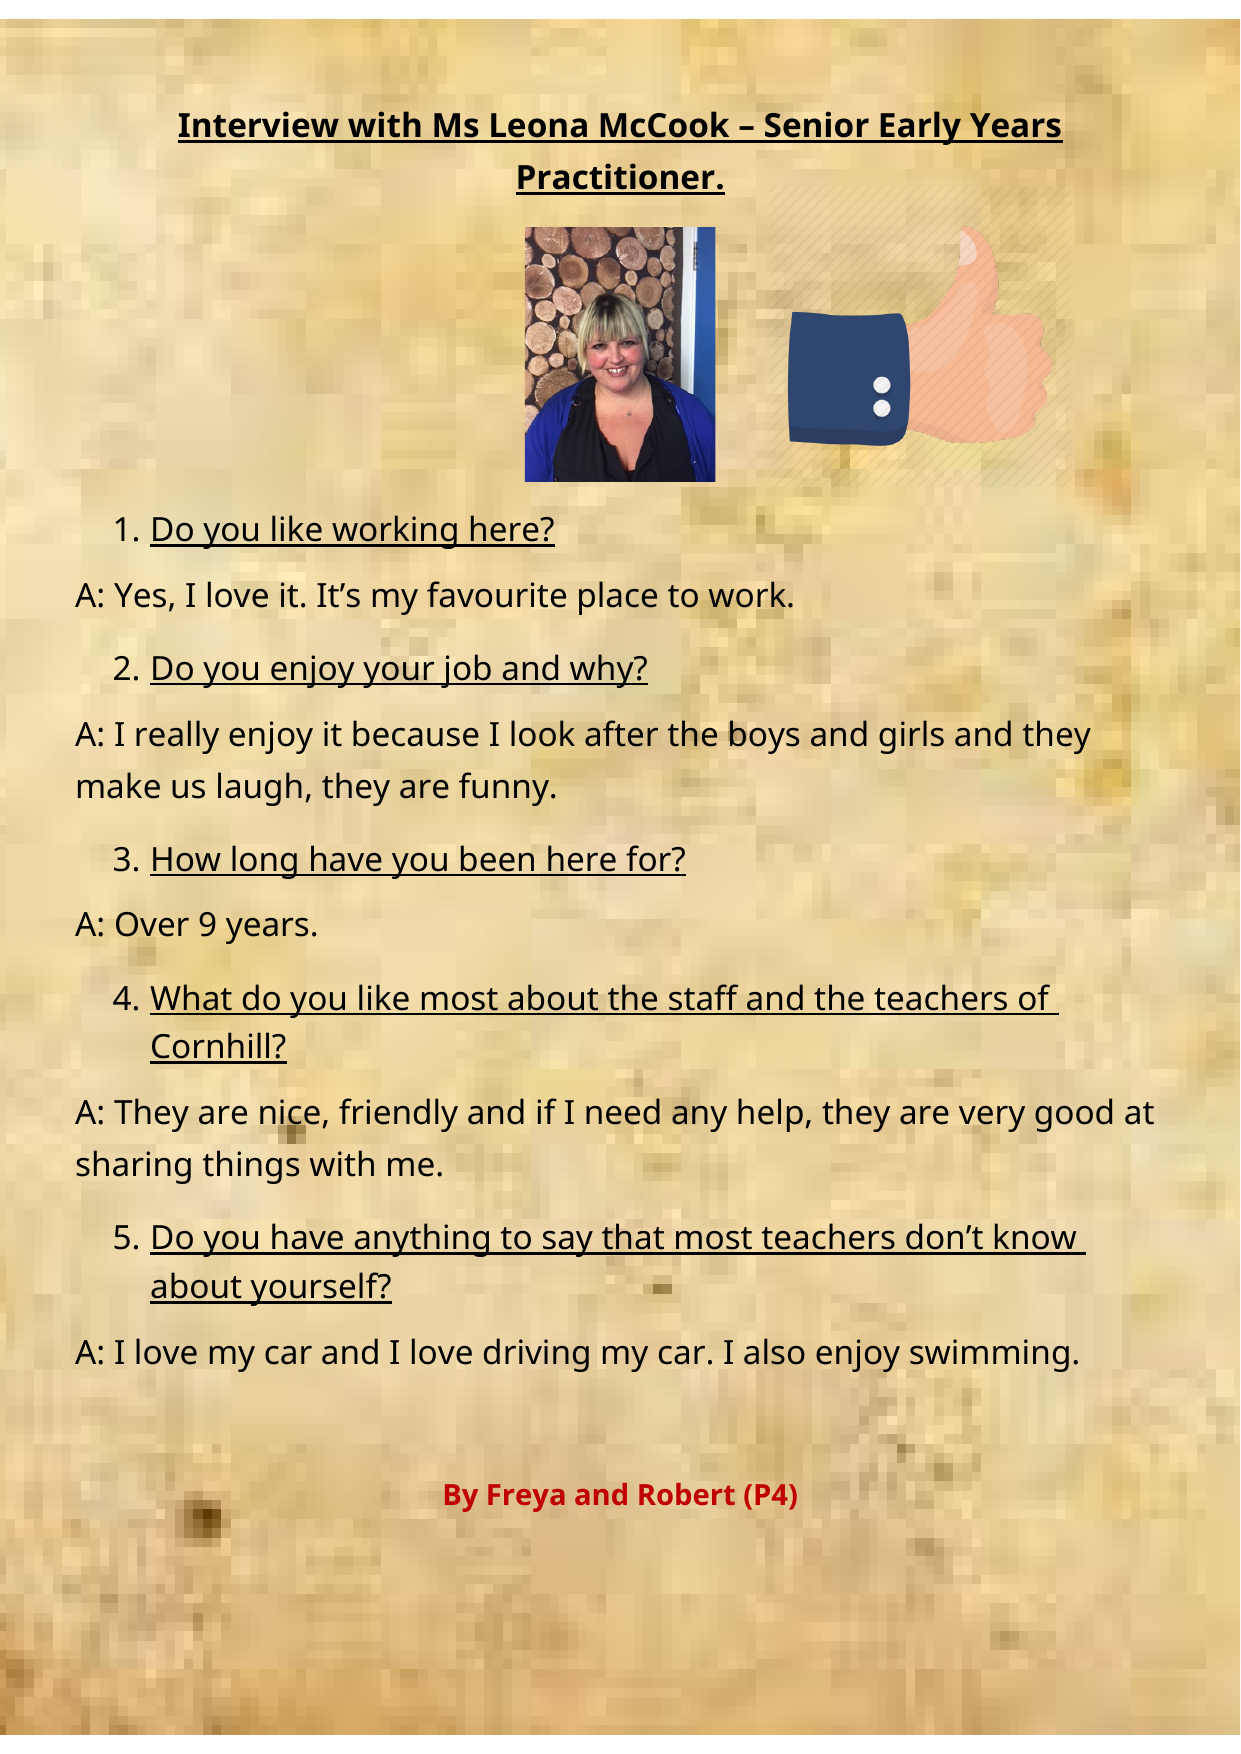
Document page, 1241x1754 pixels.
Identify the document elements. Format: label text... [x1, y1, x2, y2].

text A: Yes, I love it. It’s my favourite place to work. [75, 572, 1165, 617]
list Do you enjoy your job and why? [112, 645, 1165, 690]
list What do you like most about the staff and the teachers of Cornhill? [112, 974, 1165, 1069]
list Do you have anything to say that most teachers don’t know about yourself? [112, 1214, 1165, 1308]
text A: I love my car and I love driving my car. I also enjoy swimming. [75, 1329, 1165, 1374]
text A: I really enjoy it because I look after the boys and girls and they make us laugh, they are funny. [75, 710, 1165, 808]
list Do you like working here? [112, 506, 1165, 552]
text A: Over 9 years. [75, 901, 1165, 947]
text A: They are nice, friendly and if I need any help, they are very good at sharing things with me. [75, 1089, 1165, 1186]
picture [0, 19, 1241, 1735]
text By Freya and Robert (P4) [75, 1475, 1165, 1514]
list How long have you been here for? [112, 836, 1165, 881]
text Interview with Ms Leona McCook – Senior Early Years Practitioner. [75, 102, 1165, 199]
